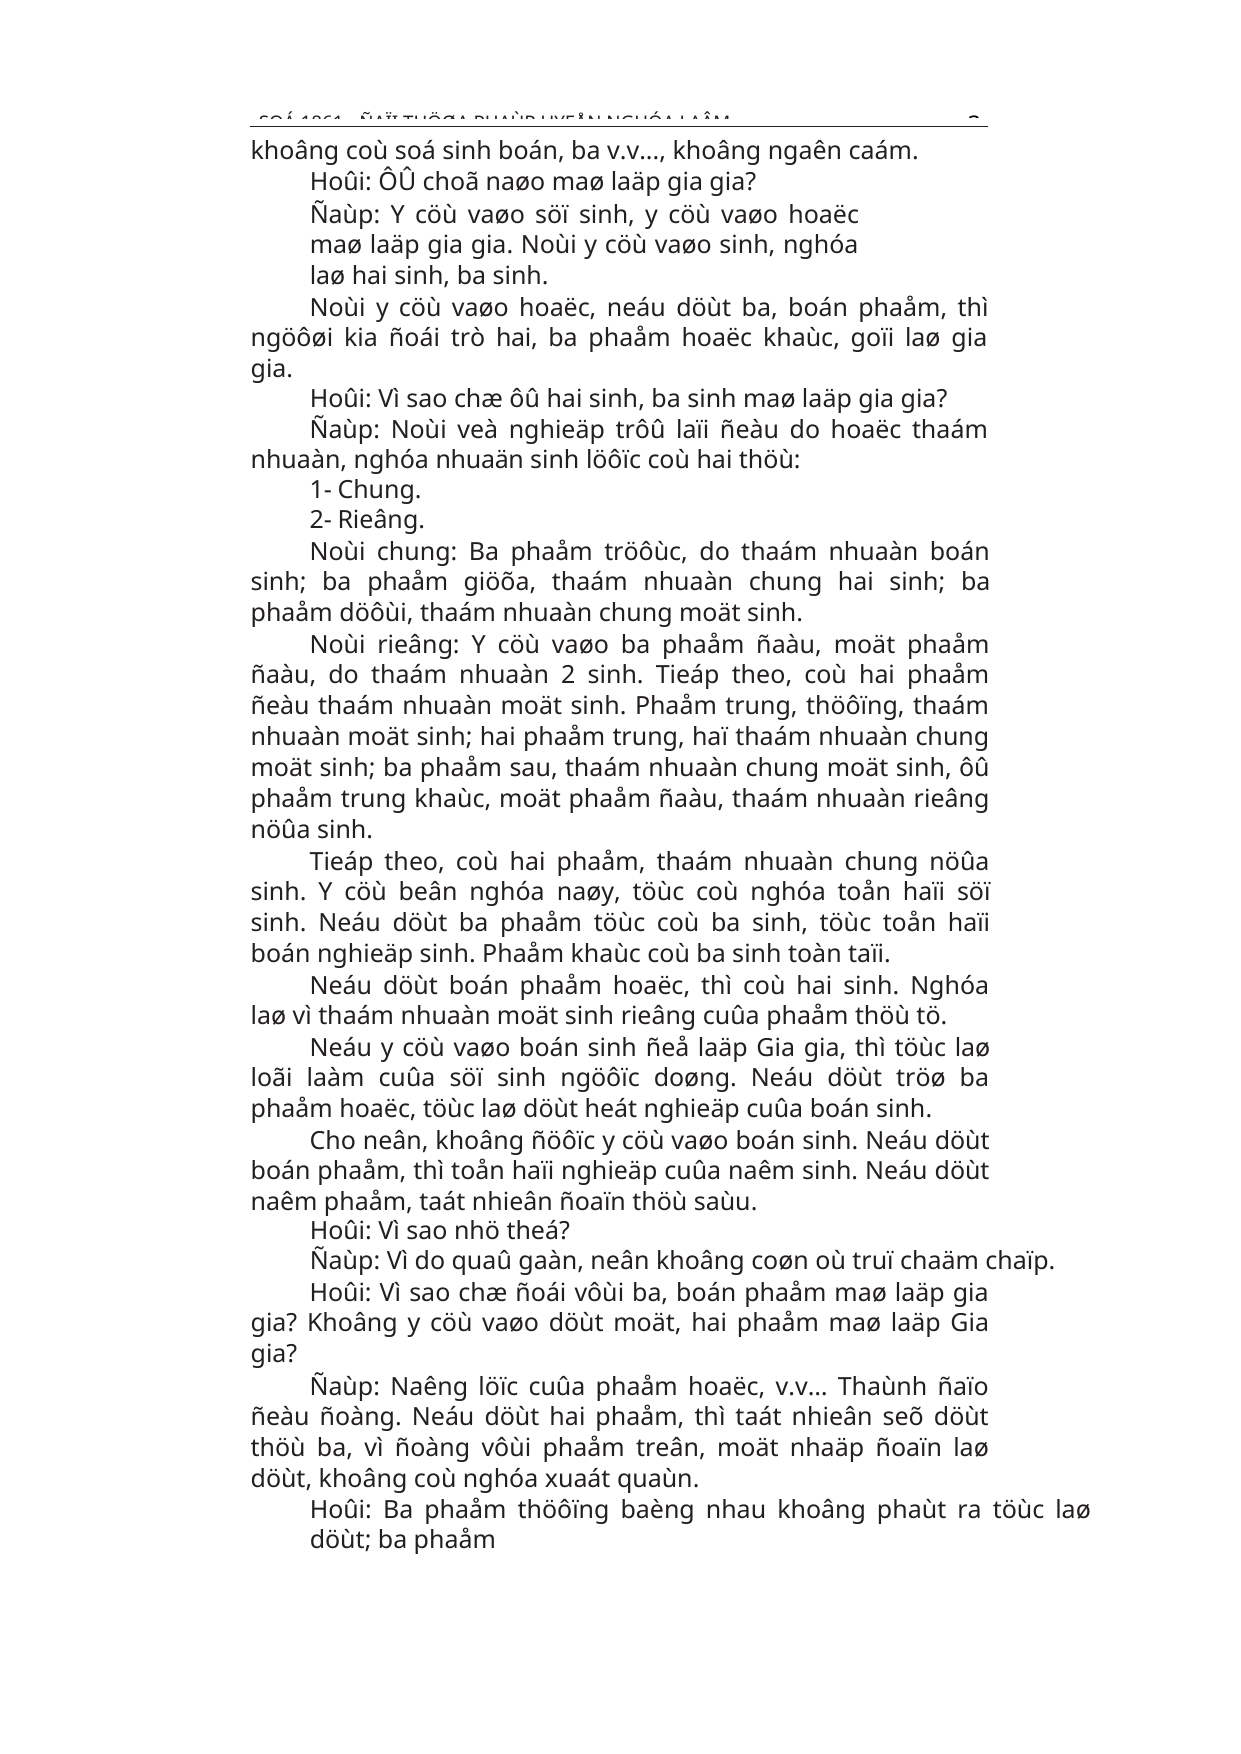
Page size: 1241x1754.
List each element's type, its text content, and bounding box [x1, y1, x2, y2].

text Neáu y cöù vaøo boán sinh ñeå laäp Gia gia, thì töùc laø loãi laàm cuûa söï sinh ngöôïc doøng. Neáu döùt tröø ba phaåm hoaëc, töùc laø döùt heát nghieäp cuûa boán sinh. [250, 1032, 990, 1125]
text Noùi y cöù vaøo hoaëc, neáu döùt ba, boán phaåm, thì ngöôøi kia ñoái trò hai, ba phaåm hoaëc khaùc, goïi laø gia gia. [250, 291, 988, 384]
text khoâng coù soá sinh boán, ba v.v..., khoâng ngaên caám. [250, 134, 1092, 166]
list Chung. [309, 476, 1092, 504]
text Hoûi: Vì sao chæ ôû hai sinh, ba sinh maø laäp gia gia? [309, 384, 1092, 413]
text Neáu döùt boán phaåm hoaëc, thì coù hai sinh. Nghóa laø vì thaám nhuaàn moät sinh rieâng cuûa phaåm thöù tö. [250, 970, 990, 1032]
text Ñaùp: Noùi veà nghieäp trôû laïi ñeàu do hoaëc thaám nhuaàn, nghóa nhuaän sinh löôïc coù hai thöù: [250, 414, 989, 476]
list Rieâng. [309, 504, 1092, 534]
text Noùi chung: Ba phaåm tröôùc, do thaám nhuaàn boán sinh; ba phaåm giöõa, thaám nhuaàn chung hai sinh; ba phaåm döôùi, thaám nhuaàn chung moät sinh. [250, 536, 990, 629]
text Hoûi: Ba phaåm thöôïng baèng nhau khoâng phaùt ra töùc laø döùt; ba phaåm [309, 1494, 1092, 1555]
text Tieáp theo, coù hai phaåm, thaám nhuaàn chung nöûa sinh. Y cöù beân nghóa naøy, töùc coù nghóa toån haïi söï sinh. Neáu döùt ba phaåm töùc coù ba sinh, töùc toån haïi boán nghieäp sinh. Phaåm khaùc coù ba sinh toàn taïi. [250, 846, 990, 970]
text Cho neân, khoâng ñöôïc y cöù vaøo boán sinh. Neáu döùt boán phaåm, thì toån haïi nghieäp cuûa naêm sinh. Neáu döùt naêm phaåm, taát nhieân ñoaïn thöù saùu. [250, 1125, 990, 1218]
text Hoûi: Vì sao chæ ñoái vôùi ba, boán phaåm maø laäp gia gia? Khoâng y cöù vaøo döùt moät, hai phaåm maø laäp Gia gia? [250, 1277, 990, 1370]
text Ñaùp: Vì do quaû gaàn, neân khoâng coøn où truï chaäm chaïp. [309, 1245, 1092, 1276]
text Hoûi: Vì sao nhö theá? [309, 1218, 1092, 1245]
text Hoûi: ÔÛ choã naøo maø laäp gia gia? [309, 166, 1092, 197]
text Noùi rieâng: Y cöù vaøo ba phaåm ñaàu, moät phaåm ñaàu, do thaám nhuaàn 2 sinh. Tieáp theo, coù hai phaåm ñeàu thaám nhuaàn moät sinh. Phaåm trung, thöôïng, thaám nhuaàn moät sinh; hai phaåm trung, haï thaám nhuaàn chung moät sinh; ba phaåm sau, thaám nhuaàn chung moät sinh, ôû phaåm trung khaùc, moät phaåm ñaàu, thaám nhuaàn rieâng nöûa sinh. [250, 629, 990, 846]
text Ñaùp: Y cöù vaøo söï sinh, y cöù vaøo hoaëc maø laäp gia gia. Noùi y cöù vaøo sinh, nghóa laø hai sinh, ba sinh. [309, 198, 859, 291]
text Ñaùp: Naêng löïc cuûa phaåm hoaëc, v.v… Thaùnh ñaïo ñeàu ñoàng. Neáu döùt hai phaåm, thì taát nhieân seõ döùt thöù ba, vì ñoàng vôùi phaåm treân, moät nhaäp ñoaïn laø döùt, khoâng coù nghóa xuaát quaùn. [250, 1370, 990, 1494]
